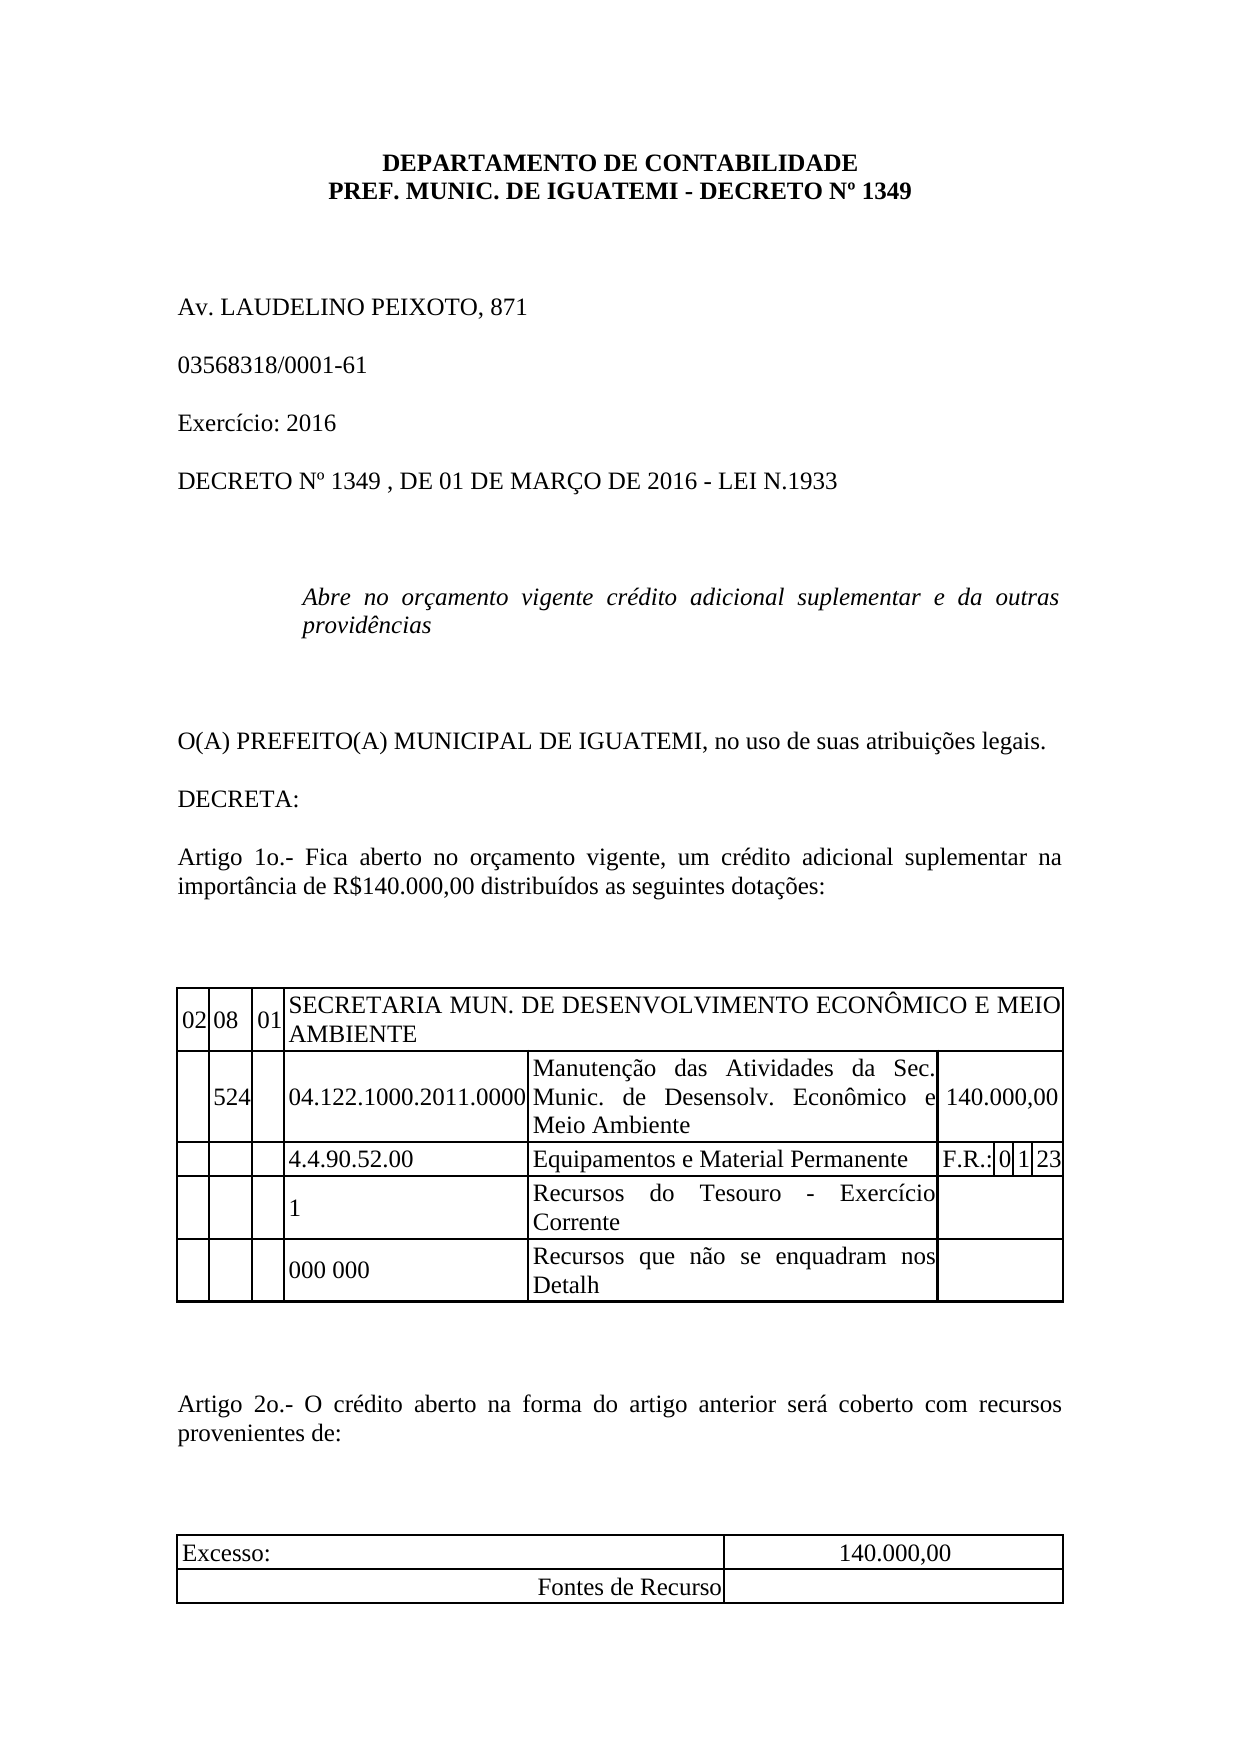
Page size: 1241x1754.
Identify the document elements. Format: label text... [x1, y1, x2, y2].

table_cell 140.000,00 [939, 1052, 1062, 1141]
table_cell 000 000 [285, 1240, 527, 1300]
table_cell 0 [995, 1143, 1012, 1175]
table_cell [178, 1143, 208, 1175]
table_cell [210, 1177, 251, 1238]
table_header SECRETARIA MUN. DE DESENVOLVIMENTO ECONÔMICO E MEIO AMBIENTE [285, 989, 1062, 1049]
table_cell [178, 1177, 208, 1238]
table_header 01 [253, 989, 283, 1049]
table_header Excesso: [178, 1536, 723, 1568]
table_cell 4.4.90.52.00 [285, 1143, 527, 1175]
table_cell Fontes de Recurso [178, 1570, 723, 1602]
table_cell F.R.: [939, 1143, 993, 1175]
table_cell [725, 1570, 1062, 1602]
table_cell 524 [210, 1052, 251, 1141]
table_cell [210, 1143, 251, 1175]
table_cell 1 [285, 1177, 527, 1238]
table_cell [178, 1240, 208, 1300]
table_cell 1 [1014, 1143, 1031, 1175]
table_cell [253, 1143, 283, 1175]
text 03568318/0001-61 [177, 350, 1063, 379]
table_cell [253, 1240, 283, 1300]
text Artigo 1o.- Fica aberto no orçamento vigente, um crédito adicional suplementar na importância de R$140.000,00 distribuídos as seguintes dotações: [177, 842, 1063, 900]
text DECRETO Nº 1349 , DE 01 DE MARÇO DE 2016 - LEI N.1933 [177, 466, 1063, 495]
table_cell [253, 1177, 283, 1238]
table_header 02 [178, 989, 208, 1049]
text Artigo 2o.- O crédito aberto na forma do artigo anterior será coberto com recursos provenientes de: [177, 1389, 1063, 1447]
table_cell 23 [1033, 1143, 1062, 1175]
text Exercício: 2016 [177, 408, 1063, 437]
table_cell [210, 1240, 251, 1300]
table_header 08 [210, 989, 251, 1049]
text Av. LAUDELINO PEIXOTO, 871 [177, 292, 1063, 321]
table_cell [253, 1052, 283, 1141]
table_cell [178, 1052, 208, 1141]
table_cell [939, 1177, 1062, 1238]
table_header 140.000,00 [725, 1536, 1062, 1568]
table_cell 04.122.1000.2011.0000 [285, 1052, 527, 1141]
text DEPARTAMENTO DE CONTABILIDADE PREF. MUNIC. DE IGUATEMI - DECRETO Nº 1349 [177, 148, 1063, 205]
table_cell [939, 1240, 1062, 1300]
text DECRETA: [177, 784, 1063, 813]
table_cell Manutenção das Atividades da Sec. Munic. de Desensolv. Econômico e Meio Ambiente [529, 1052, 936, 1141]
text O(A) PREFEITO(A) MUNICIPAL DE IGUATEMI, no uso de suas atribuições legais. [177, 726, 1063, 755]
table_cell Recursos que não se enquadram nos Detalh [529, 1240, 936, 1300]
table_cell Equipamentos e Material Permanente [529, 1143, 936, 1175]
text Abre no orçamento vigente crédito adicional suplementar e da outras providências [302, 582, 1063, 639]
table_cell Recursos do Tesouro - Exercício Corrente [529, 1177, 936, 1238]
